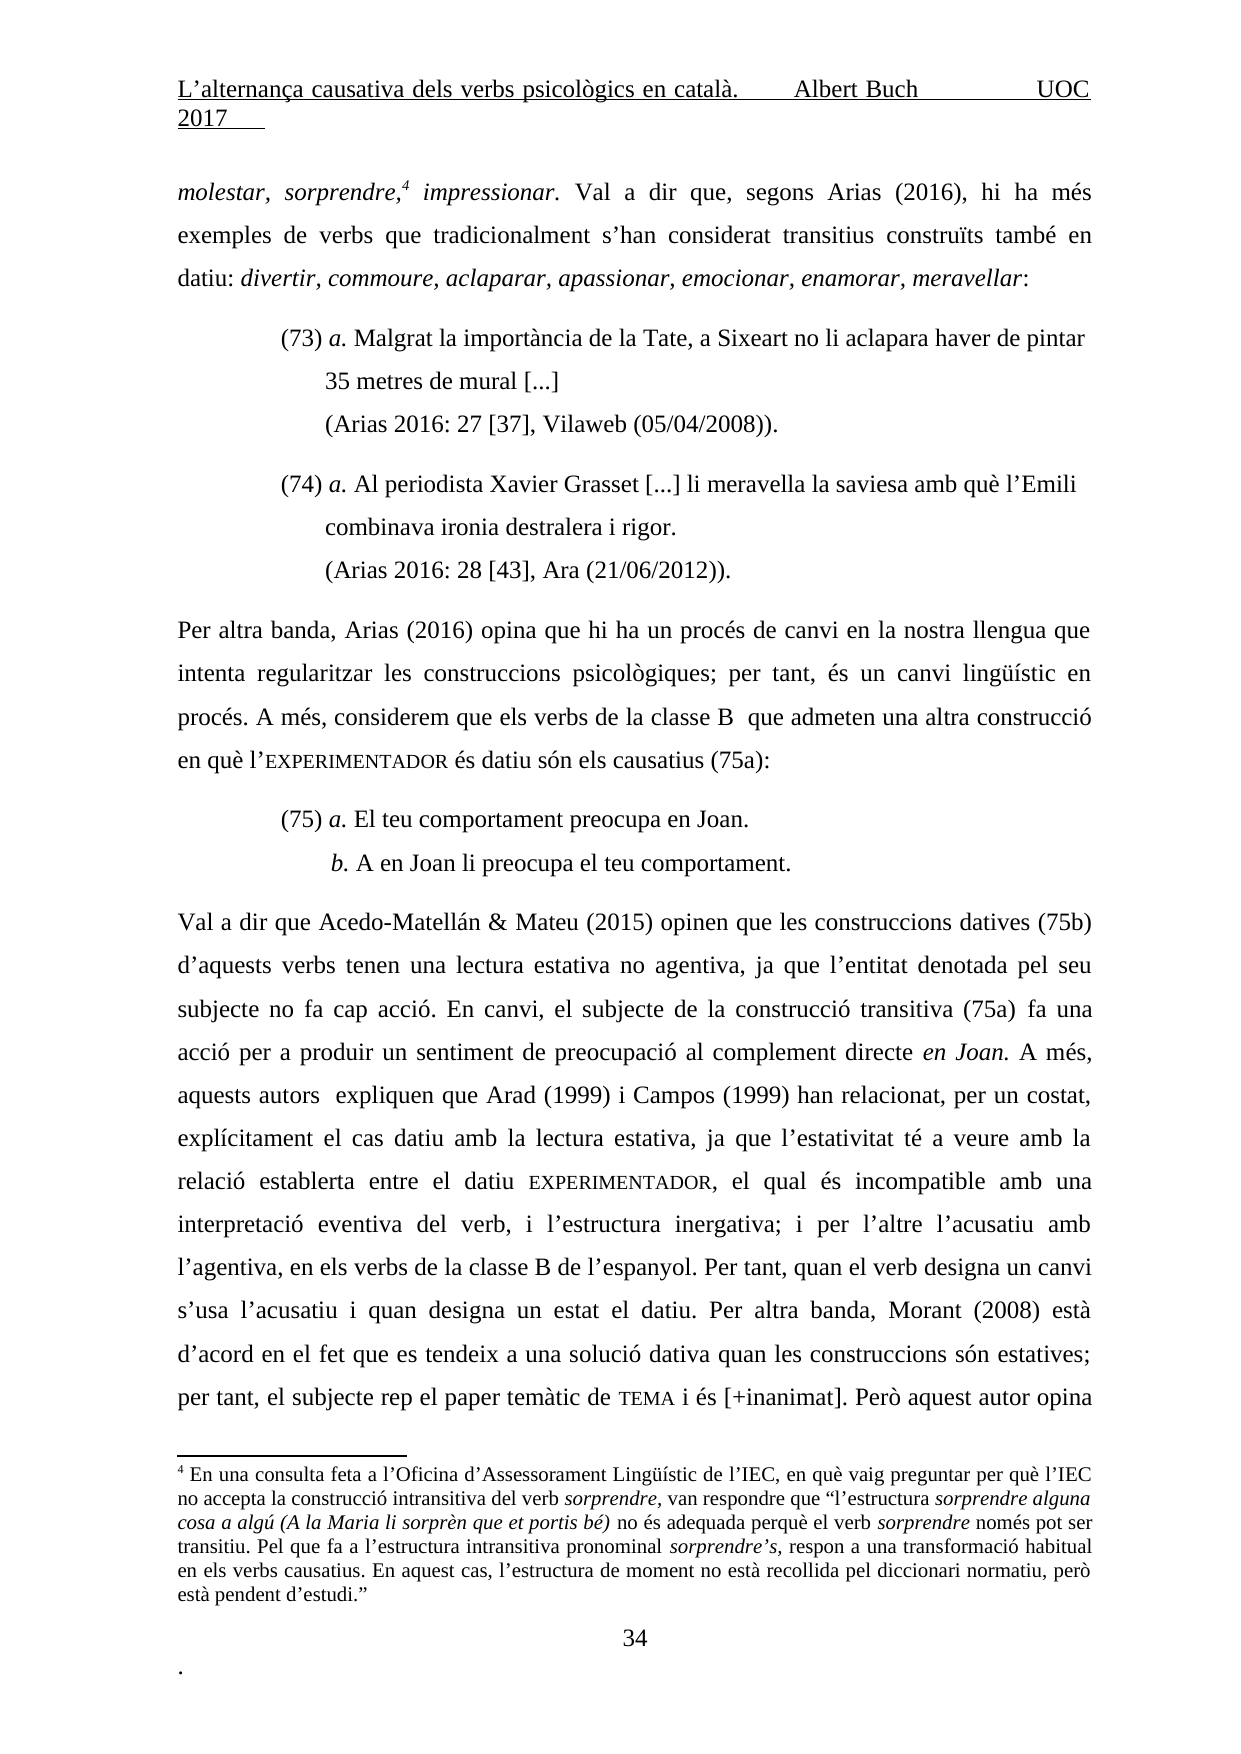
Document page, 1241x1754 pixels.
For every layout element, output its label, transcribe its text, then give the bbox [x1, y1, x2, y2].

text (75) a. El teu comportament preocupa en Joan. [281, 804, 1092, 833]
text (Arias 2016: 27 [37], Vilaweb (05/04/2008)). [325, 409, 1092, 438]
text (74) a. Al periodista Xavier Grasset [...] li meravella la saviesa amb què l’Emili combinava ironia destralera i rigor. [281, 469, 1092, 541]
text Per altra banda, Arias (2016) opina que hi ha un procés de canvi en la nostra llengua que intenta regularitzar les construccions psicològiques; per tant, és un canvi lingüístic en procés. A més, considerem que els verbs de la classe B que admeten una altra construcció en què l’experimentador és datiu són els causatius (75a): [177, 615, 1092, 773]
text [177, 907, 1092, 1411]
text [177, 177, 1092, 292]
text b. A en Joan li preocupa el teu comportament. [281, 848, 1092, 876]
text (73) a. Malgrat la importància de la Tate, a Sixeart no li aclapara haver de pintar 35 metres de mural [...] [281, 323, 1092, 395]
text (Arias 2016: 28 [43], Ara (21/06/2012)). [325, 556, 1092, 584]
